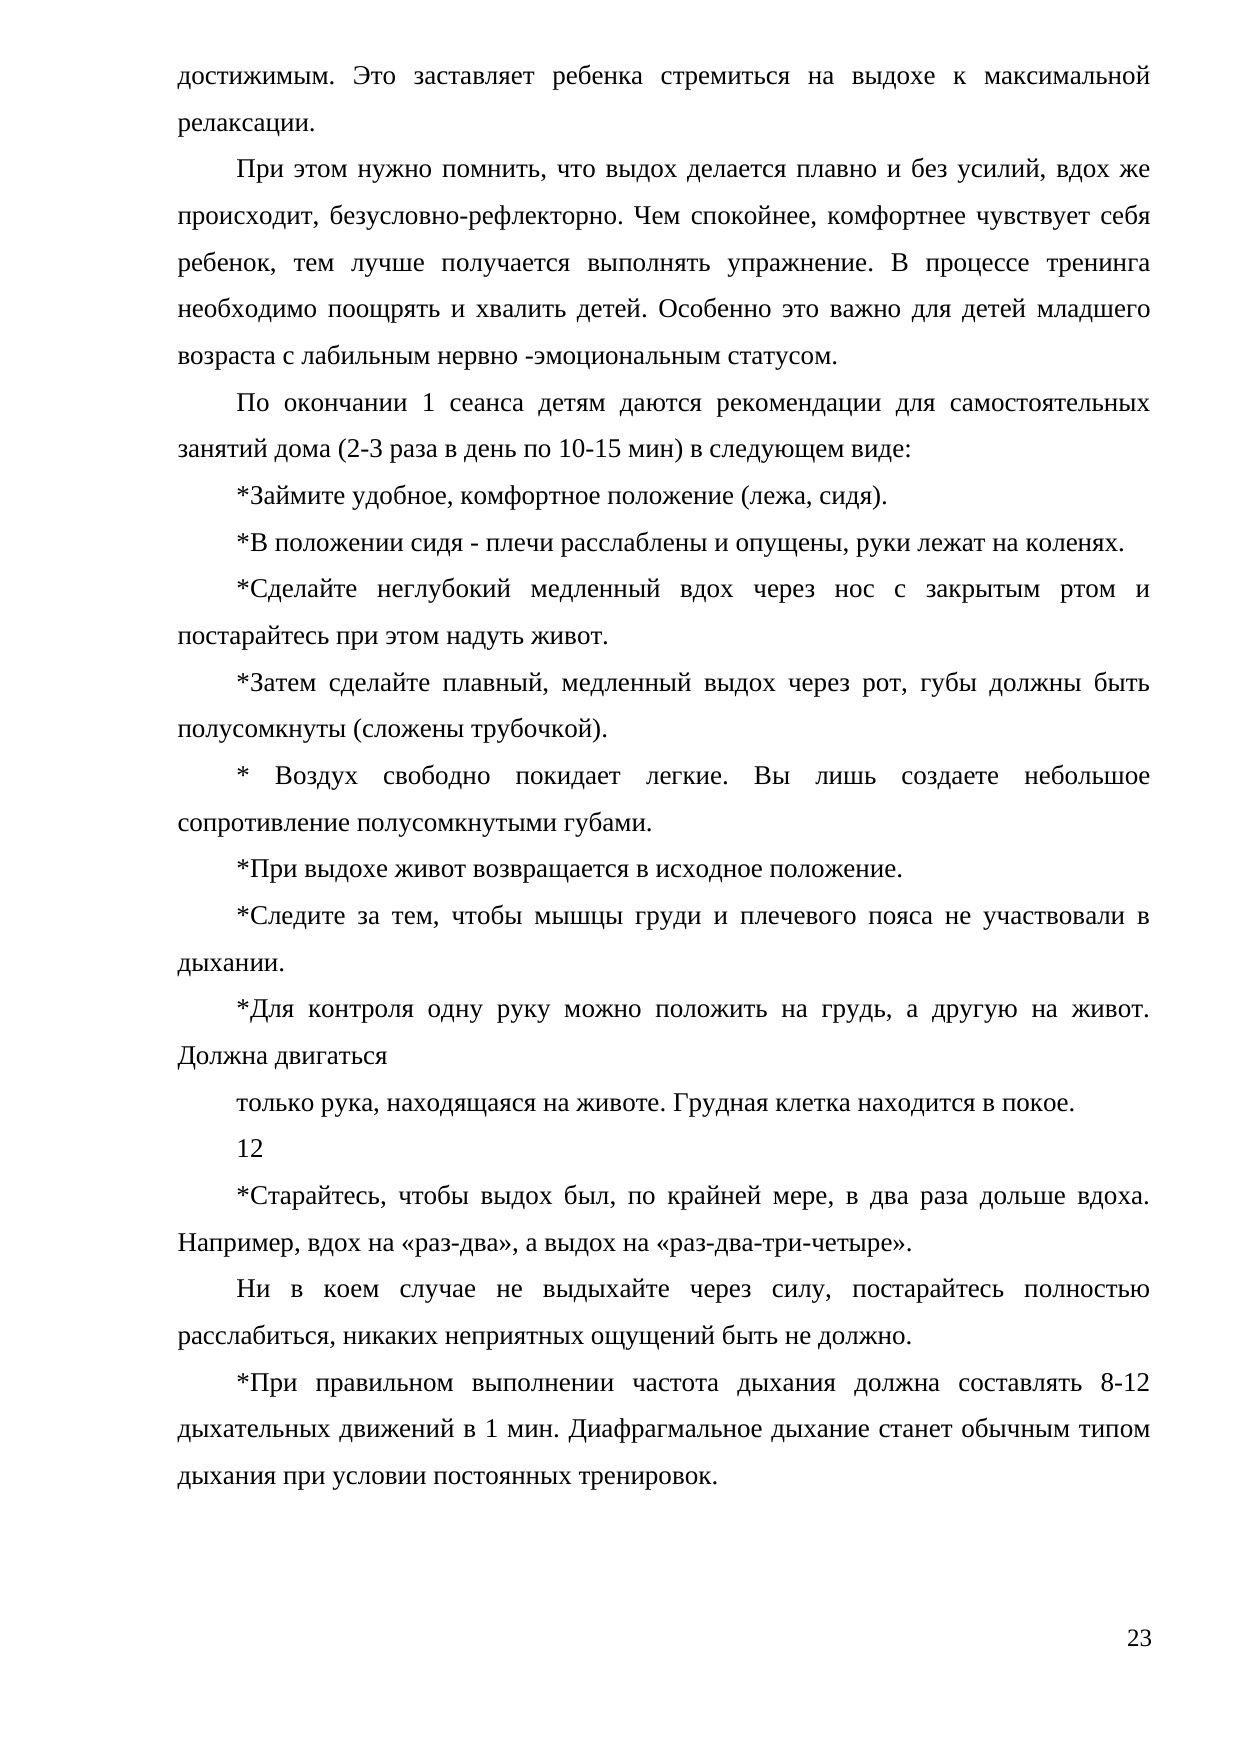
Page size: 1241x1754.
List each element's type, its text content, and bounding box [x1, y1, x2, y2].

text По окончании 1 сеанса детям даются рекомендации для самостоятельных занятий дома (2-3 раза в день по 10-15 мин) в следующем виде: [177, 386, 1152, 463]
text 12 [177, 1132, 1152, 1163]
text *При выдохе живот возвращается в исходное положение. [177, 852, 1152, 883]
text *Следите за тем, чтобы мышцы груди и плечевого пояса не участвовали в дыхании. [177, 899, 1152, 977]
text Ни в коем случае не выдыхайте через силу, постарайтесь полностью расслабиться, никаких неприятных ощущений быть не должно. [177, 1272, 1152, 1350]
text *Сделайте неглубокий медленный вдох через нос с закрытым ртом и постарайтесь при этом надуть живот. [177, 572, 1152, 650]
text только рука, находящаяся на животе. Грудная клетка находится в покое. [177, 1086, 1152, 1117]
text * Воздух свободно покидает легкие. Вы лишь создаете небольшое сопротивление полусомкнутыми губами. [177, 759, 1152, 837]
text *Займите удобное, комфортное положение (лежа, сидя). [177, 479, 1152, 510]
text При этом нужно помнить, что выдох делается плавно и без усилий, вдох же происходит, безусловно-рефлекторно. Чем спокойнее, комфортнее чувствует себя ребенок, тем лучше получается выполнять упражнение. В процессе тренинга необходимо поощрять и хвалить детей. Особенно это важно для детей младшего возраста с лабильным нервно -эмоциональным статусом. [177, 152, 1152, 370]
text *Для контроля одну руку можно положить на грудь, а другую на живот. Должна двигаться [177, 992, 1152, 1070]
text *При правильном выполнении частота дыхания должна составлять 8-12 дыхательных движений в 1 мин. Диафрагмальное дыхание станет обычным типом дыхания при условии постоянных тренировок. [177, 1366, 1152, 1490]
text *Старайтесь, чтобы выдох был, по крайней мере, в два раза дольше вдоха. Например, вдох на «раз-два», а выдох на «раз-два-три-четыре». [177, 1179, 1152, 1257]
text *Затем сделайте плавный, медленный выдох через рот, губы должны быть полусомкнуты (сложены трубочкой). [177, 666, 1152, 743]
text *В положении сидя - плечи расслаблены и опущены, руки лежат на коленях. [177, 526, 1152, 557]
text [177, 59, 1152, 137]
